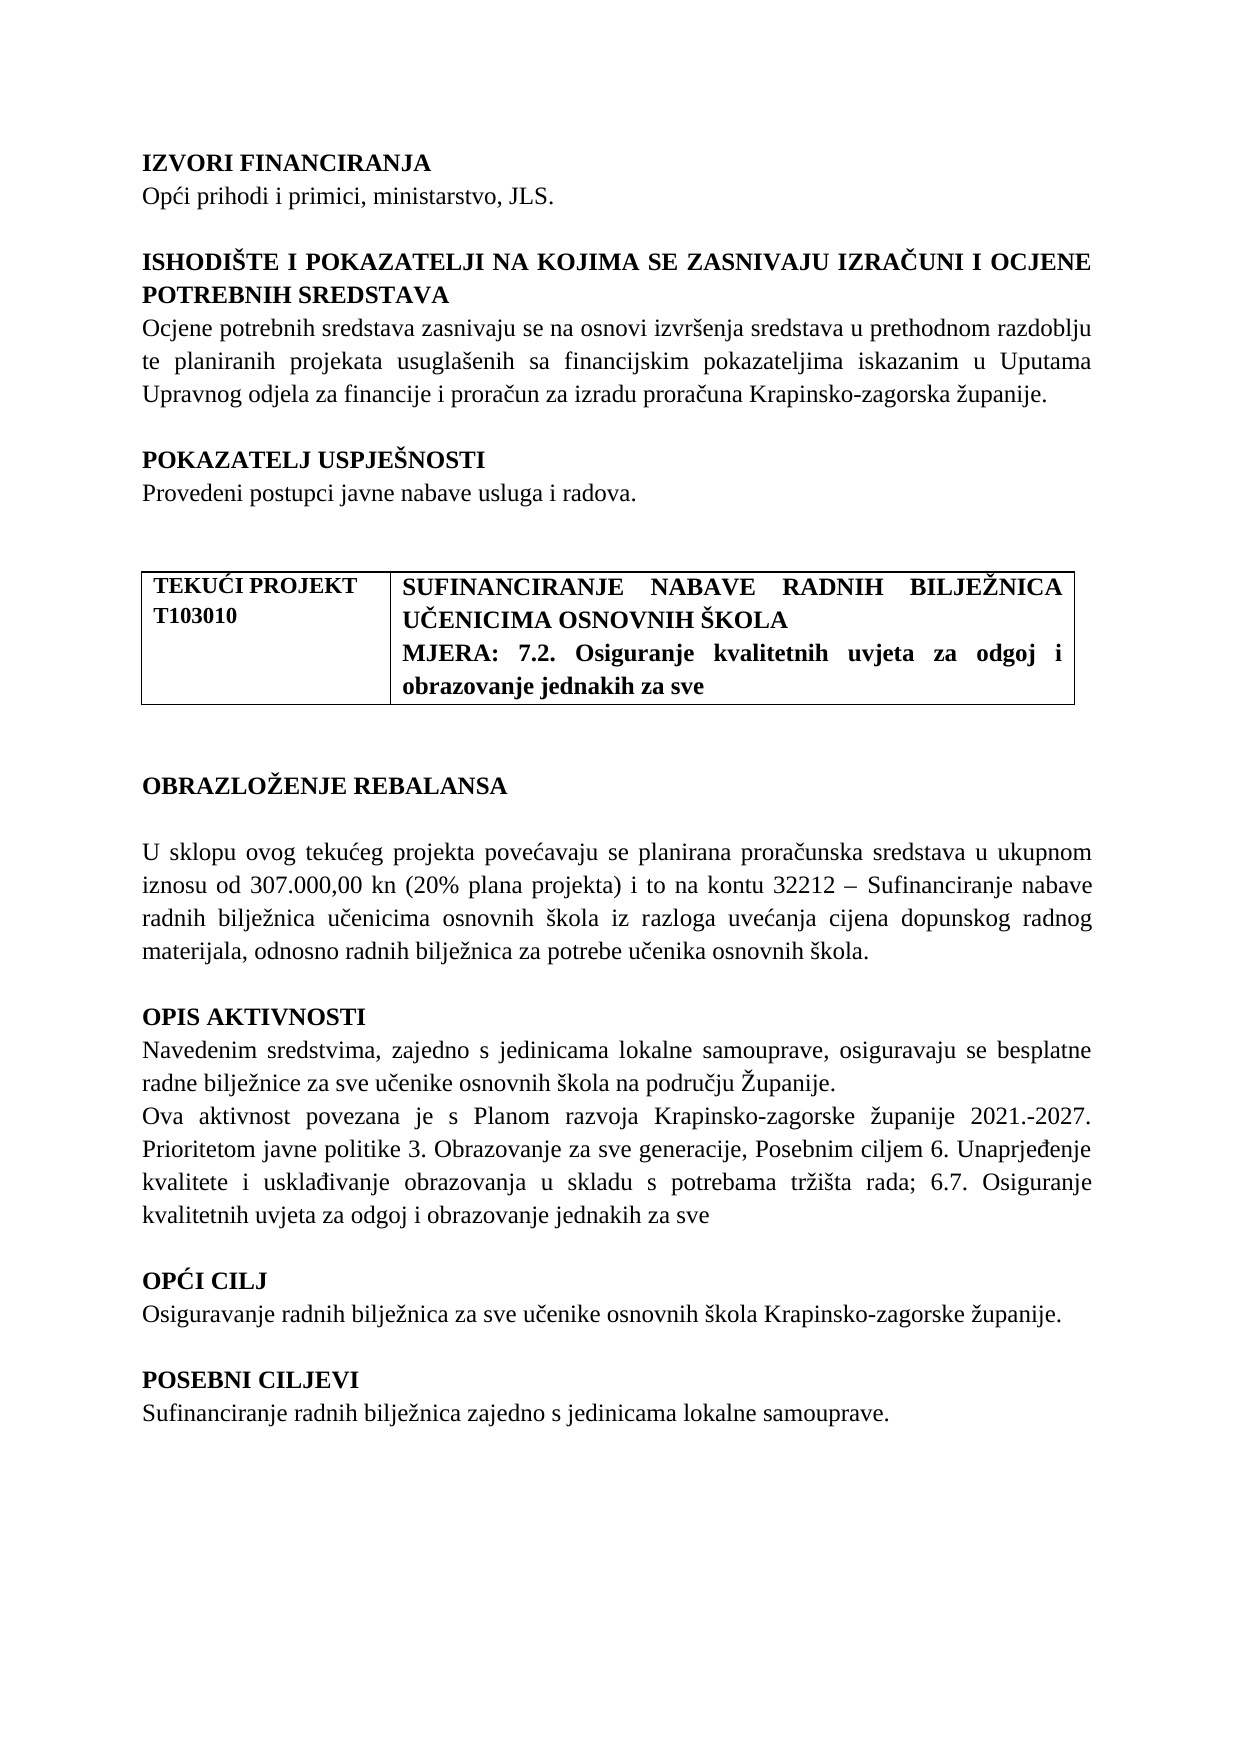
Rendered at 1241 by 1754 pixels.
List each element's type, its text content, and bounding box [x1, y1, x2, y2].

text IZVORI FINANCIRANJA [142, 148, 1092, 176]
text Opći prihodi i primici, ministarstvo, JLS. [142, 181, 1092, 209]
text POKAZATELJ USPJEŠNOSTI [142, 445, 1092, 474]
text Sufinanciranje radnih bilježnica zajedno s jedinicama lokalne samouprave. [142, 1398, 1092, 1427]
text POSEBNI CILJEVI [142, 1365, 1092, 1394]
text Provedeni postupci javne nabave usluga i radova. [142, 478, 1092, 507]
text Navedenim sredstvima, zajedno s jedinicama lokalne samouprave, osiguravaju se besplatne radne bilježnice za sve učenike osnovnih škola na području Županije. [142, 1035, 1092, 1097]
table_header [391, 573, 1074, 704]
text Osiguravanje radnih bilježnica za sve učenike osnovnih škola Krapinsko-zagorske županije. [142, 1299, 1092, 1328]
text Ova aktivnost povezana je s Planom razvoja Krapinsko-zagorske županije 2021.-2027. Prioritetom javne politike 3. Obrazovanje za sve generacije, Posebnim ciljem 6. Unaprjeđenje kvalitete i usklađivanje obrazovanja u skladu s potrebama tržišta rada; 6.7. Osiguranje kvalitetnih uvjeta za odgoj i obrazovanje jednakih za sve [142, 1101, 1092, 1229]
text OPĆI CILJ [142, 1266, 1092, 1295]
text Ocjene potrebnih sredstava zasnivaju se na osnovi izvršenja sredstava u prethodnom razdoblju te planiranih projekata usuglašenih sa financijskim pokazateljima iskazanim u Uputama Upravnog odjela za financije i proračun za izradu proračuna Krapinsko-zagorska županije. [142, 313, 1092, 408]
text OBRAZLOŽENJE REBALANSA [142, 771, 1092, 799]
text OPIS AKTIVNOSTI [142, 1002, 1092, 1031]
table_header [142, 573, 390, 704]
text ISHODIŠTE I POKAZATELJI NA KOJIMA SE ZASNIVAJU IZRAČUNI I OCJENE POTREBNIH SREDSTAVA [142, 247, 1092, 308]
text U sklopu ovog tekućeg projekta povećavaju se planirana proračunska sredstava u ukupnom iznosu od 307.000,00 kn (20% plana projekta) i to na kontu 32212 – Sufinanciranje nabave radnih bilježnica učenicima osnovnih škola iz razloga uvećanja cijena dopunskog radnog materijala, odnosno radnih bilježnica za potrebe učenika osnovnih škola. [142, 837, 1092, 965]
